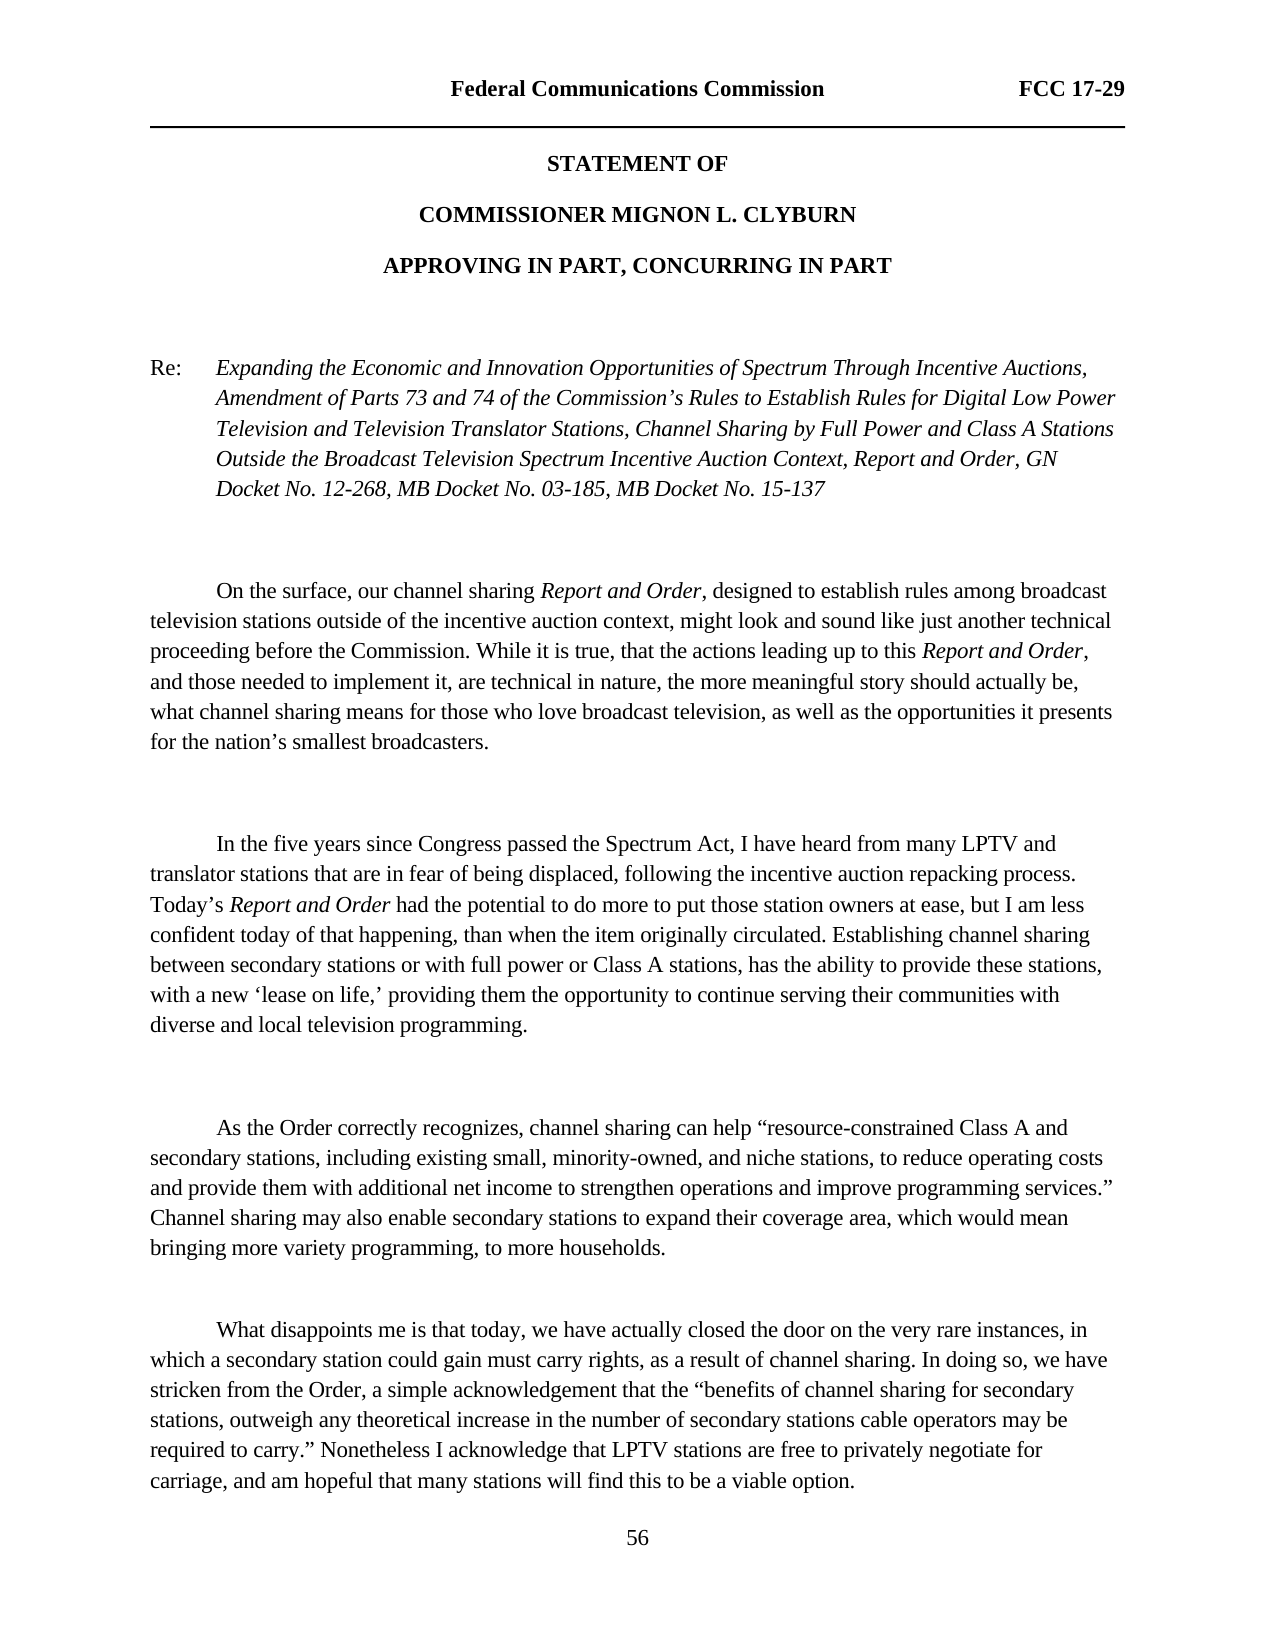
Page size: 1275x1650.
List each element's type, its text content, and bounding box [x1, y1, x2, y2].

text On the surface, our channel sharing Report and Order, designed to establish rules among broadcast television stations outside of the incentive auction context, might look and sound like just another technical proceeding before the Commission. While it is true, that the actions leading up to this Report and Order, and those needed to implement it, are technical in nature, the more meaningful story should actually be, what channel sharing means for those who love broadcast television, as well as the opportunities it presents for the nation’s smallest broadcasters. [150, 577, 1125, 754]
text STATEMENT OF [150, 150, 1125, 176]
text What disappoints me is that today, we have actually closed the door on the very rare instances, in which a secondary station could gain must carry rights, as a result of channel sharing. In doing so, we have stricken from the Order, a simple acknowledgement that the “benefits of channel sharing for secondary stations, outweigh any theoretical increase in the number of secondary stations cable operators may be required to carry.” Nonetheless I acknowledge that LPTV stations are free to privately negotiate for carriage, and am hopeful that many stations will find this to be a viable option. [150, 1316, 1125, 1493]
text COMMISSIONER MIGNON L. CLYBURN [150, 201, 1125, 227]
text APPROVING IN PART, CONCURRING IN PART [150, 252, 1125, 278]
text Re: Expanding the Economic and Innovation Opportunities of Spectrum Through Incentive Auctions, Amendment of Parts 73 and 74 of the Commission’s Rules to Establish Rules for Digital Low Power Television and Television Translator Stations, Channel Sharing by Full Power and Class A Stations Outside the Broadcast Television Spectrum Incentive Auction Context, Report and Order, GN Docket No. 12-268, MB Docket No. 03-185, MB Docket No. 15-137 [150, 354, 1125, 501]
text In the five years since Congress passed the Spectrum Act, I have heard from many LPTV and translator stations that are in fear of being displaced, following the incentive auction repacking process. Today’s Report and Order had the potential to do more to put those station owners at ease, but I am less confident today of that happening, than when the item originally circulated. Establishing channel sharing between secondary stations or with full power or Class A stations, has the ability to provide these stations, with a new ‘lease on life,’ providing them the opportunity to continue serving their communities with diverse and local television programming. [150, 830, 1125, 1038]
text As the Order correctly recognizes, channel sharing can help “resource-constrained Class A and secondary stations, including existing small, minority-owned, and niche stations, to reduce operating costs and provide them with additional net income to strengthen operations and improve programming services.” Channel sharing may also enable secondary stations to expand their coverage area, which would mean bringing more variety programming, to more households. [150, 1113, 1125, 1291]
